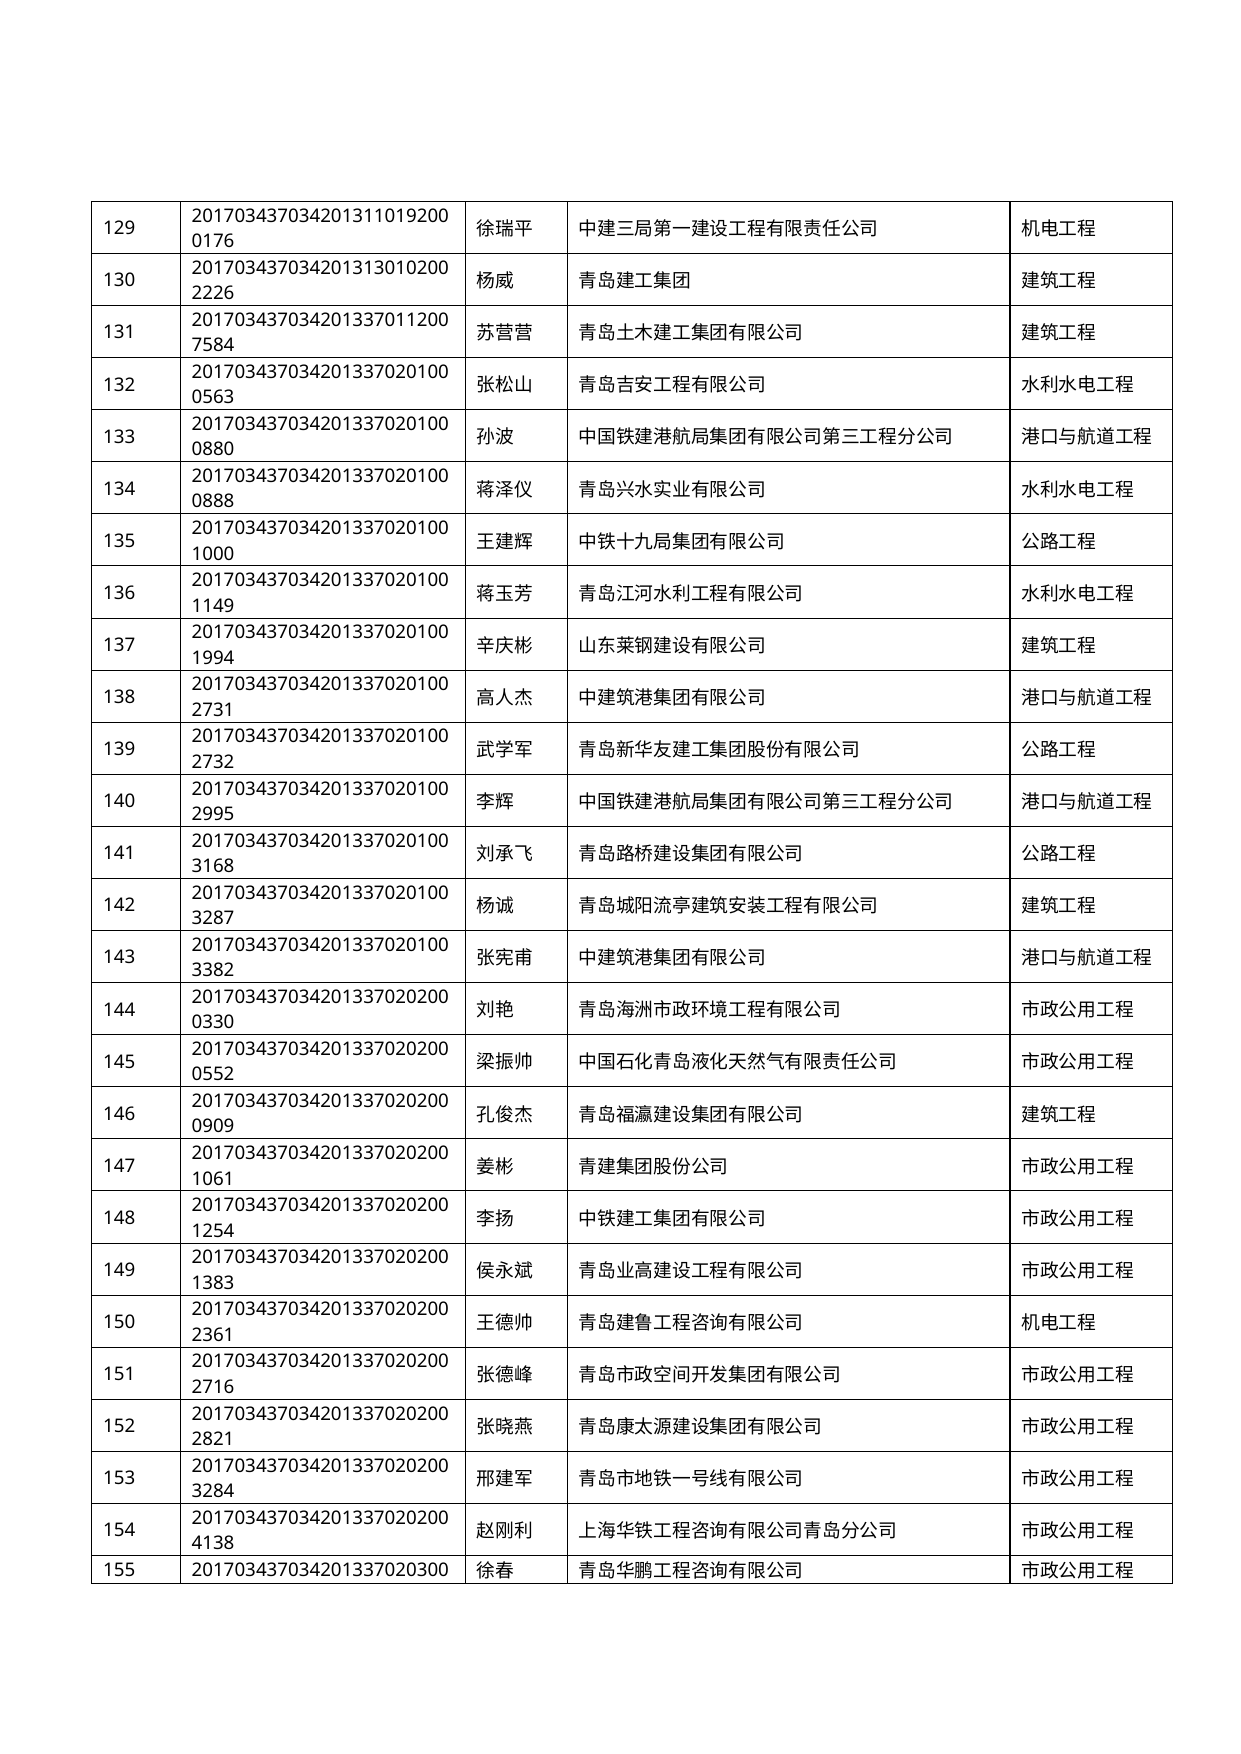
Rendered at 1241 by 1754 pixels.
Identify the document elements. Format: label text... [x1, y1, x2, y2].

table_cell 武学军 [466, 723, 567, 774]
table_cell 151 [92, 1348, 180, 1399]
table_cell 张宪甫 [466, 931, 567, 982]
table_cell 135 [92, 514, 180, 565]
table_cell 2017034370342013370201002731 [181, 671, 465, 722]
table_cell 山东莱钢建设有限公司 [568, 619, 1009, 669]
table_cell 赵刚利 [466, 1504, 567, 1555]
table_cell 青建集团股份公司 [568, 1139, 1009, 1190]
table_cell 公路工程 [1011, 723, 1172, 774]
table_cell 青岛建鲁工程咨询有限公司 [568, 1296, 1009, 1347]
table_cell 2017034370342013370202000909 [181, 1087, 465, 1138]
table_cell 市政公用工程 [1011, 1139, 1172, 1190]
table_cell 青岛新华友建工集团股份有限公司 [568, 723, 1009, 774]
table_cell 2017034370342013370201002995 [181, 775, 465, 826]
table_cell 2017034370342013370202000552 [181, 1035, 465, 1086]
table_cell 张晓燕 [466, 1400, 567, 1451]
table_cell 王德帅 [466, 1296, 567, 1347]
table_cell 邢建军 [466, 1452, 567, 1503]
table_cell 侯永斌 [466, 1244, 567, 1294]
table_cell 中建筑港集团有限公司 [568, 931, 1009, 982]
table_cell 市政公用工程 [1011, 1400, 1172, 1451]
table_cell 131 [92, 306, 180, 357]
table_cell 孔俊杰 [466, 1087, 567, 1138]
table_cell 139 [92, 723, 180, 774]
table_cell 孙波 [466, 410, 567, 461]
table_cell 141 [92, 827, 180, 878]
table_cell 140 [92, 775, 180, 826]
table_cell 2017034370342013370202000330 [181, 983, 465, 1034]
table_cell 青岛福瀛建设集团有限公司 [568, 1087, 1009, 1138]
table_cell 机电工程 [1011, 1296, 1172, 1347]
table_cell 129 [92, 202, 180, 253]
table_cell 中建三局第一建设工程有限责任公司 [568, 202, 1009, 253]
table_cell 李辉 [466, 775, 567, 826]
table_cell 张德峰 [466, 1348, 567, 1399]
table_cell 138 [92, 671, 180, 722]
table_cell 中铁建工集团有限公司 [568, 1191, 1009, 1242]
table_cell 水利水电工程 [1011, 358, 1172, 409]
table_cell 市政公用工程 [1011, 1452, 1172, 1503]
table_cell 苏营营 [466, 306, 567, 357]
table_cell 2017034370342013370202001254 [181, 1191, 465, 1242]
table_cell 市政公用工程 [1011, 983, 1172, 1034]
table_cell 港口与航道工程 [1011, 931, 1172, 982]
table_cell 市政公用工程 [1011, 1035, 1172, 1086]
table_cell 154 [92, 1504, 180, 1555]
table_cell 青岛兴水实业有限公司 [568, 462, 1009, 513]
table_cell 137 [92, 619, 180, 669]
table_cell 建筑工程 [1011, 254, 1172, 305]
table_cell 水利水电工程 [1011, 566, 1172, 617]
table_cell 刘承飞 [466, 827, 567, 878]
table_cell 市政公用工程 [1011, 1244, 1172, 1294]
table_cell 青岛吉安工程有限公司 [568, 358, 1009, 409]
table_cell 2017034370342013370202002716 [181, 1348, 465, 1399]
table_cell 2017034370342013370201000563 [181, 358, 465, 409]
table_cell 2017034370342013370201001994 [181, 619, 465, 669]
table_cell 2017034370342013370201000888 [181, 462, 465, 513]
table_cell 2017034370342013370202002821 [181, 1400, 465, 1451]
table_cell 144 [92, 983, 180, 1034]
table_cell 2017034370342013130102002226 [181, 254, 465, 305]
table_cell 建筑工程 [1011, 619, 1172, 669]
table_cell 130 [92, 254, 180, 305]
table_cell 建筑工程 [1011, 306, 1172, 357]
table_cell 2017034370342013370202001383 [181, 1244, 465, 1294]
table_cell 2017034370342013370201003382 [181, 931, 465, 982]
table_cell 146 [92, 1087, 180, 1138]
table_cell 中铁十九局集团有限公司 [568, 514, 1009, 565]
table_cell 150 [92, 1296, 180, 1347]
table_cell 2017034370342013370202002361 [181, 1296, 465, 1347]
table_cell 徐瑞平 [466, 202, 567, 253]
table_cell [181, 1556, 465, 1583]
table_cell 青岛建工集团 [568, 254, 1009, 305]
table_cell 133 [92, 410, 180, 461]
table_cell 水利水电工程 [1011, 462, 1172, 513]
table_cell 2017034370342013370201003287 [181, 879, 465, 930]
table_cell 港口与航道工程 [1011, 775, 1172, 826]
table_cell 2017034370342013370112007584 [181, 306, 465, 357]
table_cell 2017034370342013370201003168 [181, 827, 465, 878]
table_cell 青岛海洲市政环境工程有限公司 [568, 983, 1009, 1034]
table_cell 145 [92, 1035, 180, 1086]
table_cell 王建辉 [466, 514, 567, 565]
table_cell 张松山 [466, 358, 567, 409]
table_cell 142 [92, 879, 180, 930]
table_cell 市政公用工程 [1011, 1556, 1172, 1583]
table_cell 2017034370342013110192000176 [181, 202, 465, 253]
table_cell 高人杰 [466, 671, 567, 722]
table_cell 2017034370342013370202004138 [181, 1504, 465, 1555]
table_cell 中国石化青岛液化天然气有限责任公司 [568, 1035, 1009, 1086]
table_cell 青岛路桥建设集团有限公司 [568, 827, 1009, 878]
table_cell 建筑工程 [1011, 1087, 1172, 1138]
table_cell 155 [92, 1556, 180, 1583]
table_cell 上海华铁工程咨询有限公司青岛分公司 [568, 1504, 1009, 1555]
table_cell 153 [92, 1452, 180, 1503]
table_cell 2017034370342013370201001000 [181, 514, 465, 565]
table_cell 2017034370342013370201002732 [181, 723, 465, 774]
table_cell 市政公用工程 [1011, 1504, 1172, 1555]
table_cell 2017034370342013370202003284 [181, 1452, 465, 1503]
table_cell 市政公用工程 [1011, 1348, 1172, 1399]
table_cell 蒋玉芳 [466, 566, 567, 617]
table_cell 青岛市政空间开发集团有限公司 [568, 1348, 1009, 1399]
table_cell 134 [92, 462, 180, 513]
table_cell 杨诚 [466, 879, 567, 930]
table_cell 建筑工程 [1011, 879, 1172, 930]
table_cell 辛庆彬 [466, 619, 567, 669]
table_cell 梁振帅 [466, 1035, 567, 1086]
table_cell 143 [92, 931, 180, 982]
table_cell 姜彬 [466, 1139, 567, 1190]
table_cell 青岛华鹏工程咨询有限公司 [568, 1556, 1009, 1583]
table_cell 刘艳 [466, 983, 567, 1034]
table_cell 公路工程 [1011, 827, 1172, 878]
table_cell 青岛城阳流亭建筑安装工程有限公司 [568, 879, 1009, 930]
table_cell 136 [92, 566, 180, 617]
table_cell 青岛土木建工集团有限公司 [568, 306, 1009, 357]
table_cell 青岛康太源建设集团有限公司 [568, 1400, 1009, 1451]
table_cell 中建筑港集团有限公司 [568, 671, 1009, 722]
table_cell 149 [92, 1244, 180, 1294]
table_cell 2017034370342013370201001149 [181, 566, 465, 617]
table_cell 公路工程 [1011, 514, 1172, 565]
table_cell 青岛江河水利工程有限公司 [568, 566, 1009, 617]
table_cell 2017034370342013370202001061 [181, 1139, 465, 1190]
table_cell 徐春 [466, 1556, 567, 1583]
table_cell 青岛业高建设工程有限公司 [568, 1244, 1009, 1294]
table_cell 港口与航道工程 [1011, 671, 1172, 722]
table_cell 李扬 [466, 1191, 567, 1242]
table_cell 蒋泽仪 [466, 462, 567, 513]
table_cell 机电工程 [1011, 202, 1172, 253]
table_cell 中国铁建港航局集团有限公司第三工程分公司 [568, 775, 1009, 826]
table_cell 市政公用工程 [1011, 1191, 1172, 1242]
table_cell 148 [92, 1191, 180, 1242]
table_cell 152 [92, 1400, 180, 1451]
table_cell 港口与航道工程 [1011, 410, 1172, 461]
table_cell 132 [92, 358, 180, 409]
table_cell 中国铁建港航局集团有限公司第三工程分公司 [568, 410, 1009, 461]
table_cell 杨威 [466, 254, 567, 305]
table_cell 147 [92, 1139, 180, 1190]
table_cell 青岛市地铁一号线有限公司 [568, 1452, 1009, 1503]
table_cell 2017034370342013370201000880 [181, 410, 465, 461]
